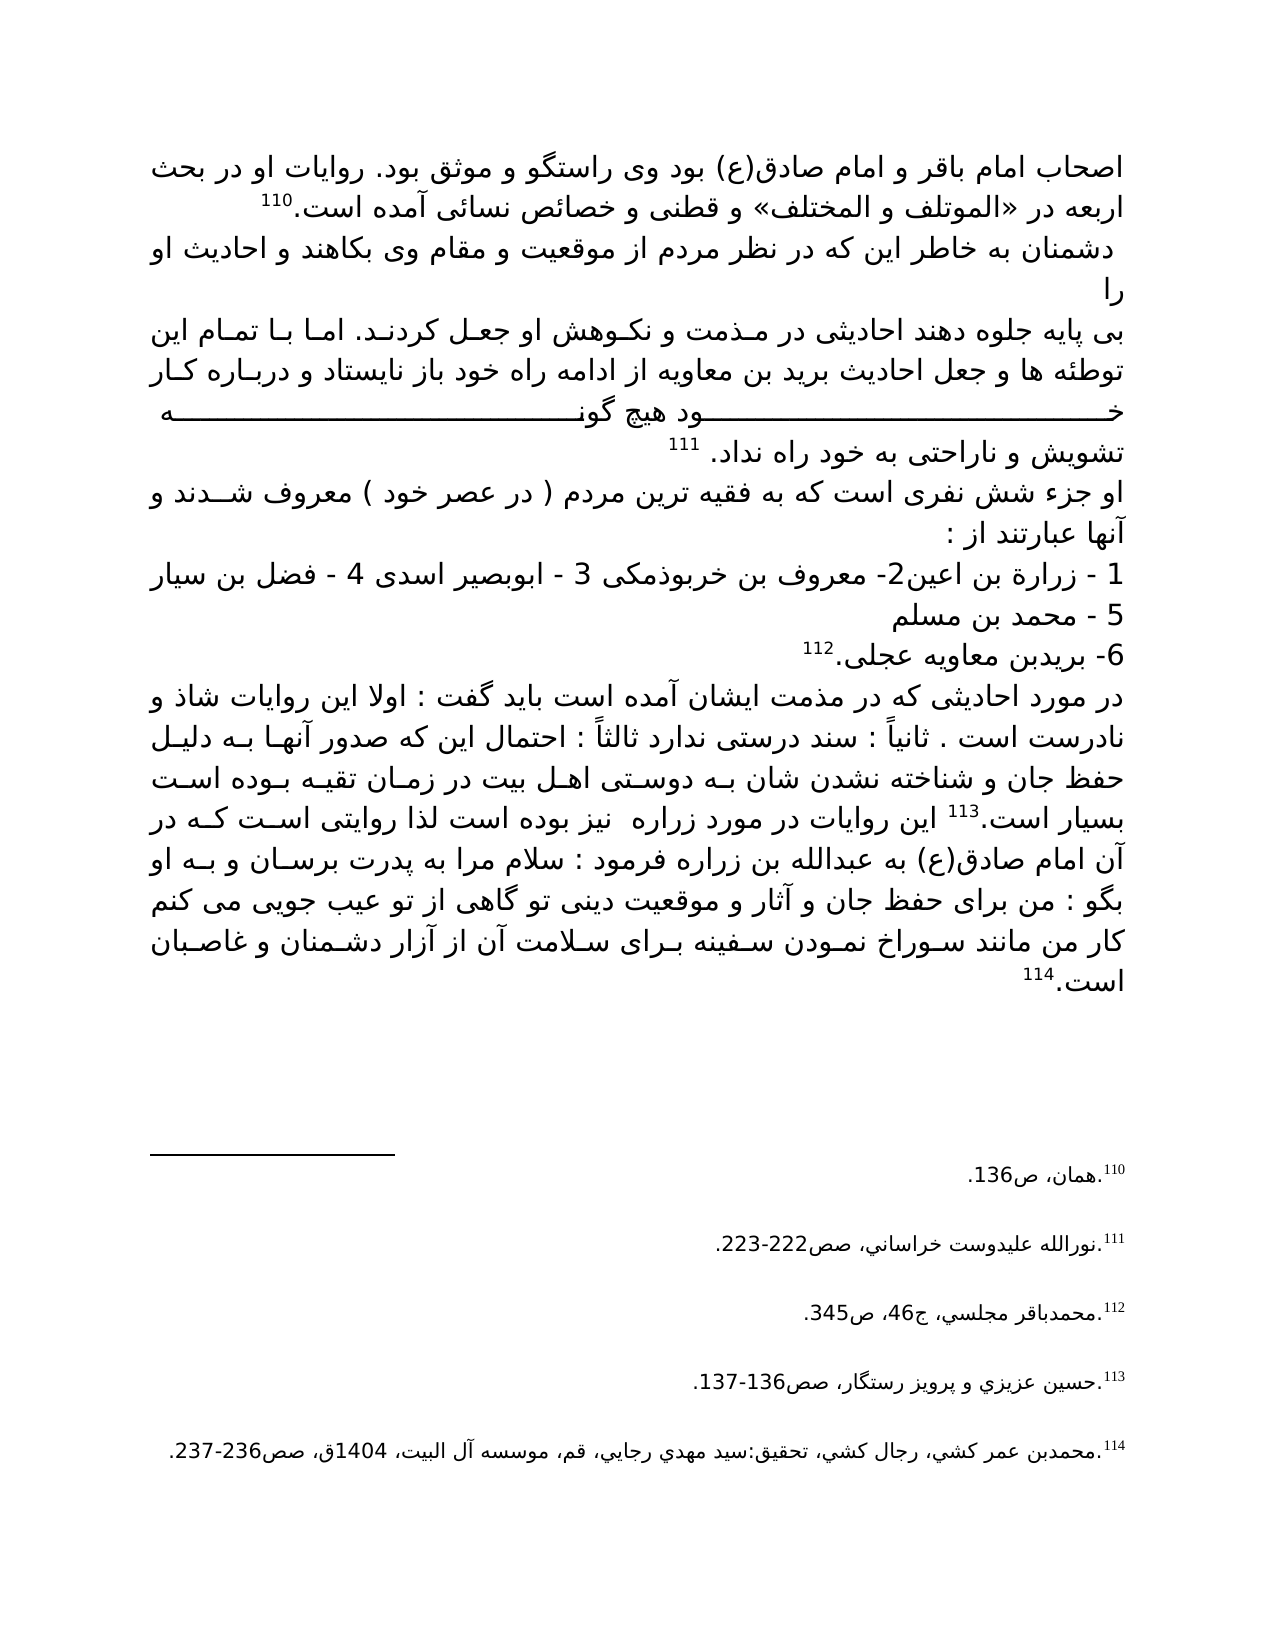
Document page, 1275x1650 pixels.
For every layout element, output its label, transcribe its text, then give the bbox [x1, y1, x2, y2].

text 1 - زرارة بن اعین2- معروف بن خربوذمکی 3 - ابوبصیر اسدی 4 - فضل بن سیار 5 - محمد بن مسلم [150, 557, 1125, 632]
text در مورد احادیثی که در مذمت ایشان آمده است باید گفت : اولا این روایات شاذ و نادرست است . ثانياً : سند درستی ندارد ثالثاً : احتمال این که صدور آنها به دلیل حفظ جان و شناخته نشدن شان به دوستی اهل بیت در زمان تقیه بوده است بسیار است. این روایات در مورد زراره نیز بوده است لذا روایتی است که در آن امام صادق(ع) به عبدالله بن زراره فرمود : سلام مرا به پدرت برسان و به او بگو : من برای حفظ جان و آثار و موقعیت دینی تو گاهی از تو عیب جویی می کنم کار من مانند سوراخ نمودن سفینه برای سلامت آن از آزار دشمنان و غاصبان است. [150, 679, 1125, 998]
text بريدبن معاويه عجلی :برید از شخصیت های برجسته و فقیهای مبرز عصر خویش است و سهم بزرگی در نشر احکام و معارف دارد و از شیفتگان خاندان پیامبر است اهل بیت: و دانشمندان شیعه از وی تجلیل نموده و به نیکی یاد کرده اند رجالیون او را ستوده و به عنوان فقيه نام برده اند ، علامه حلی میگوید : وی نزد دانشمندان اهل سنت هم دارای منزلت استبرید به اتفاق رجالیان شیعه از اصحاب امام باقر و امام صادق(ع) بود وی راستگو و موثق بود. روایات او در بحث اربعه در «الموتلف و المختلف» و قطنی و خصائص نسائی آمده است. [150, 150, 1125, 225]
text دشمنان به خاطر این که در نظر مردم از موقعیت و مقام وی بکاهند و احادیث او را بی پايه جلوه دهند احادیثی در مذمت و نکوهش او جعل کردند. اما با تمام این توطئه ها و جعل احادیث برید بن معاویه از ادامه راه خود باز نايستاد و درباره کار خود هیچ گونه تشویش و ناراحتی به خود راه نداد. [150, 231, 1125, 469]
text 6- بریدبن معاویه عجلی. [150, 639, 1125, 673]
text او جزء شش نفری است که به فقیه ترین مردم ( در عصر خود ) معروف شدند و آنها عبارتند از : [150, 476, 1125, 551]
